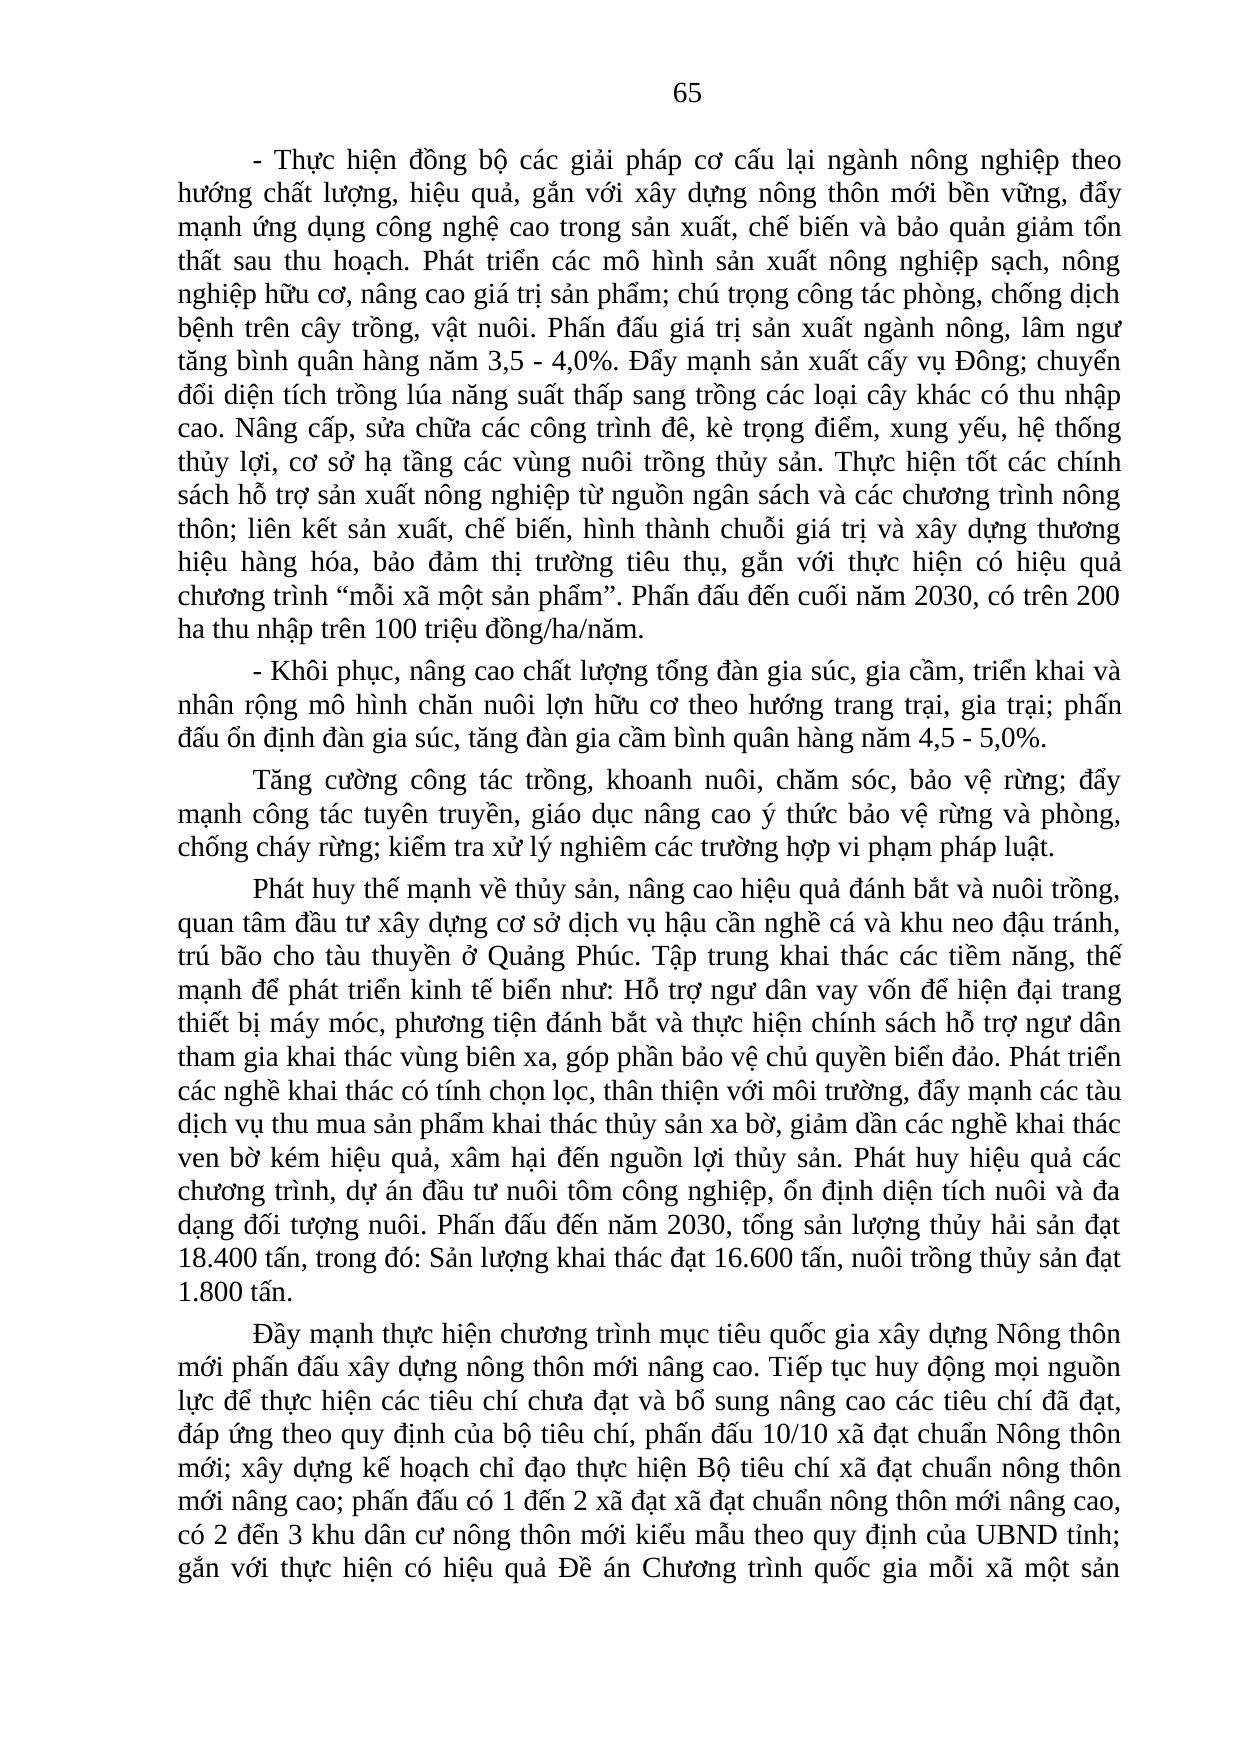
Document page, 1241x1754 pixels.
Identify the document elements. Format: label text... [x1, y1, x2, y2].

text Tăng cường công tác trồng, khoanh nuôi, chăm sóc, bảo vệ rừng; đẩy mạnh công tác tuyên truyền, giáo dục nâng cao ý thức bảo vệ rừng và phòng, chống cháy rừng; kiểm tra xử lý nghiêm các trường hợp vi phạm pháp luật. [177, 762, 1122, 863]
text Phát huy thế mạnh về thủy sản, nâng cao hiệu quả đánh bắt và nuôi trồng, quan tâm đầu tư xây dựng cơ sở dịch vụ hậu cần nghề cá và khu neo đậu tránh, trú bão cho tàu thuyền ở Quảng Phúc. Tập trung khai thác các tiềm năng, thế mạnh để phát triển kinh tế biển như: Hỗ trợ ngư dân vay vốn để hiện đại trang thiết bị máy móc, phương tiện đánh bắt và thực hiện chính sách hỗ trợ ngư dân tham gia khai thác vùng biên xa, góp phần bảo vệ chủ quyền biển đảo. Phát triển các nghề khai thác có tính chọn lọc, thân thiện với môi trường, đẩy mạnh các tàu dịch vụ thu mua sản phẩm khai thác thủy sản xa bờ, giảm dần các nghề khai thác ven bờ kém hiệu quả, xâm hại đến nguồn lợi thủy sản. Phát huy hiệu quả các chương trình, dự án đầu tư nuôi tôm công nghiệp, ổn định diện tích nuôi và đa dạng đối tượng nuôi. Phấn đấu đến năm 2030, tổng sản lượng thủy hải sản đạt 18.400 tấn, trong đó: Sản lượng khai thác đạt 16.600 tấn, nuôi trồng thủy sản đạt 1.800 tấn. [177, 871, 1122, 1307]
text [177, 1316, 1122, 1584]
text - Thực hiện đồng bộ các giải pháp cơ cấu lại ngành nông nghiệp theo hướng chất lượng, hiệu quả, gắn với xây dựng nông thôn mới bền vững, đẩy mạnh ứng dụng công nghệ cao trong sản xuất, chế biến và bảo quản giảm tổn thất sau thu hoạch. Phát triển các mô hình sản xuất nông nghiệp sạch, nông nghiệp hữu cơ, nâng cao giá trị sản phẩm; chú trọng công tác phòng, chống dịch bệnh trên cây trồng, vật nuôi. Phấn đấu giá trị sản xuất ngành nông, lâm ngư tăng bình quân hàng năm 3,5 - 4,0%. Đẩy mạnh sản xuất cấy vụ Đông; chuyển đổi diện tích trồng lúa năng suất thấp sang trồng các loại cây khác có thu nhập cao. Nâng cấp, sửa chữa các công trình đê, kè trọng điểm, xung yếu, hệ thống thủy lợi, cơ sở hạ tầng các vùng nuôi trồng thủy sản. Thực hiện tốt các chính sách hỗ trợ sản xuất nông nghiệp từ nguồn ngân sách và các chương trình nông thôn; liên kết sản xuất, chế biến, hình thành chuỗi giá trị và xây dựng thương hiệu hàng hóa, bảo đảm thị trường tiêu thụ, gắn với thực hiện có hiệu quả chương trình “mỗi xã một sản phẩm”. Phấn đấu đến cuối năm 2030, có trên 200 ha thu nhập trên 100 triệu đồng/ha/năm. [177, 142, 1122, 645]
text - Khôi phục, nâng cao chất lượng tổng đàn gia súc, gia cầm, triển khai và nhân rộng mô hình chăn nuôi lợn hữu cơ theo hướng trang trại, gia trại; phấn đấu ổn định đàn gia súc, tăng đàn gia cầm bình quân hàng năm 4,5 - 5,0%. [177, 653, 1122, 754]
